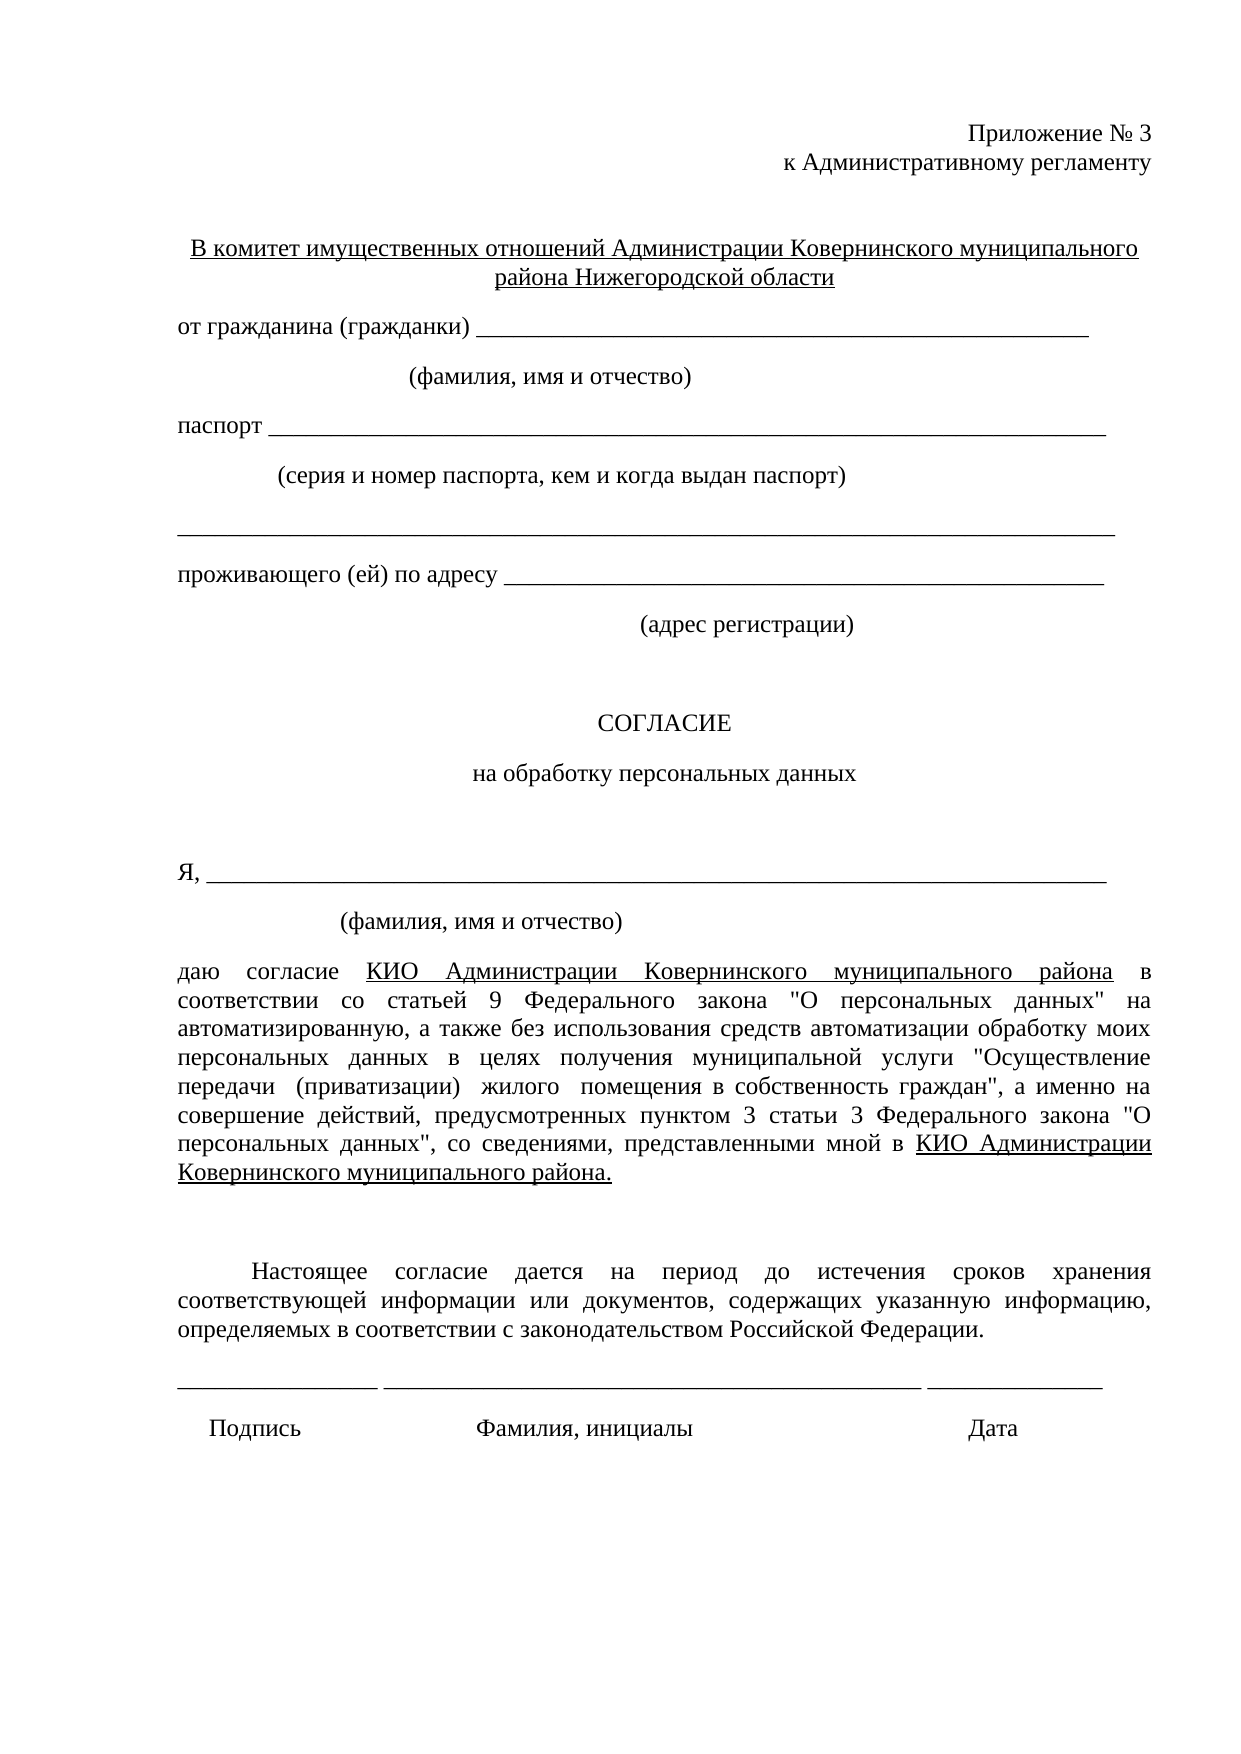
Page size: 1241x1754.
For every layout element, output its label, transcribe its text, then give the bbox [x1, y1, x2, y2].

text Настоящее согласие дается на период до истечения сроков хранения соответствующей информации или документов, содержащих указанную информацию, определяемых в соответствии с законодательством Российской Федерации. [177, 1256, 1152, 1343]
text Приложение № 3 [177, 118, 1152, 147]
text паспорт ___________________________________________________________________ [177, 411, 1152, 439]
text (серия и номер паспорта, кем и когда выдан паспорт) [177, 460, 1152, 489]
text ___________________________________________________________________________ [177, 510, 1152, 538]
text от гражданина (гражданки) _________________________________________________ [177, 311, 1152, 340]
text (адрес регистрации) [177, 609, 1152, 638]
text Подпись Фамилия, инициалы Дата [177, 1413, 1152, 1442]
text проживающего (ей) по адресу ________________________________________________ [177, 559, 1152, 588]
text на обработку персональных данных [177, 758, 1152, 786]
text Я, ________________________________________________________________________ [177, 857, 1152, 886]
text (фамилия, имя и отчество) [177, 361, 1152, 390]
text СОГЛАСИЕ [177, 708, 1152, 737]
text (фамилия, имя и отчество) [177, 906, 1152, 935]
text В комитет имущественных отношений Администрации Ковернинского муниципального района Нижегородской области [177, 233, 1152, 291]
text к Административному регламенту [177, 147, 1152, 176]
text ________________ ___________________________________________ ______________ [177, 1363, 1152, 1392]
text даю согласие КИО Администрации Ковернинского муниципального района в соответствии со статьей 9 Федерального закона "О персональных данных" на автоматизированную, а также без использования средств автоматизации обработку моих персональных данных в целях получения муниципальной услуги "Осуществление передачи (приватизации) жилого помещения в собственность граждан", а именно на совершение действий, предусмотренных пунктом 3 статьи 3 Федерального закона "О персональных данных", со сведениями, представленными мной в КИО Администрации Ковернинского муниципального района. [177, 956, 1152, 1186]
